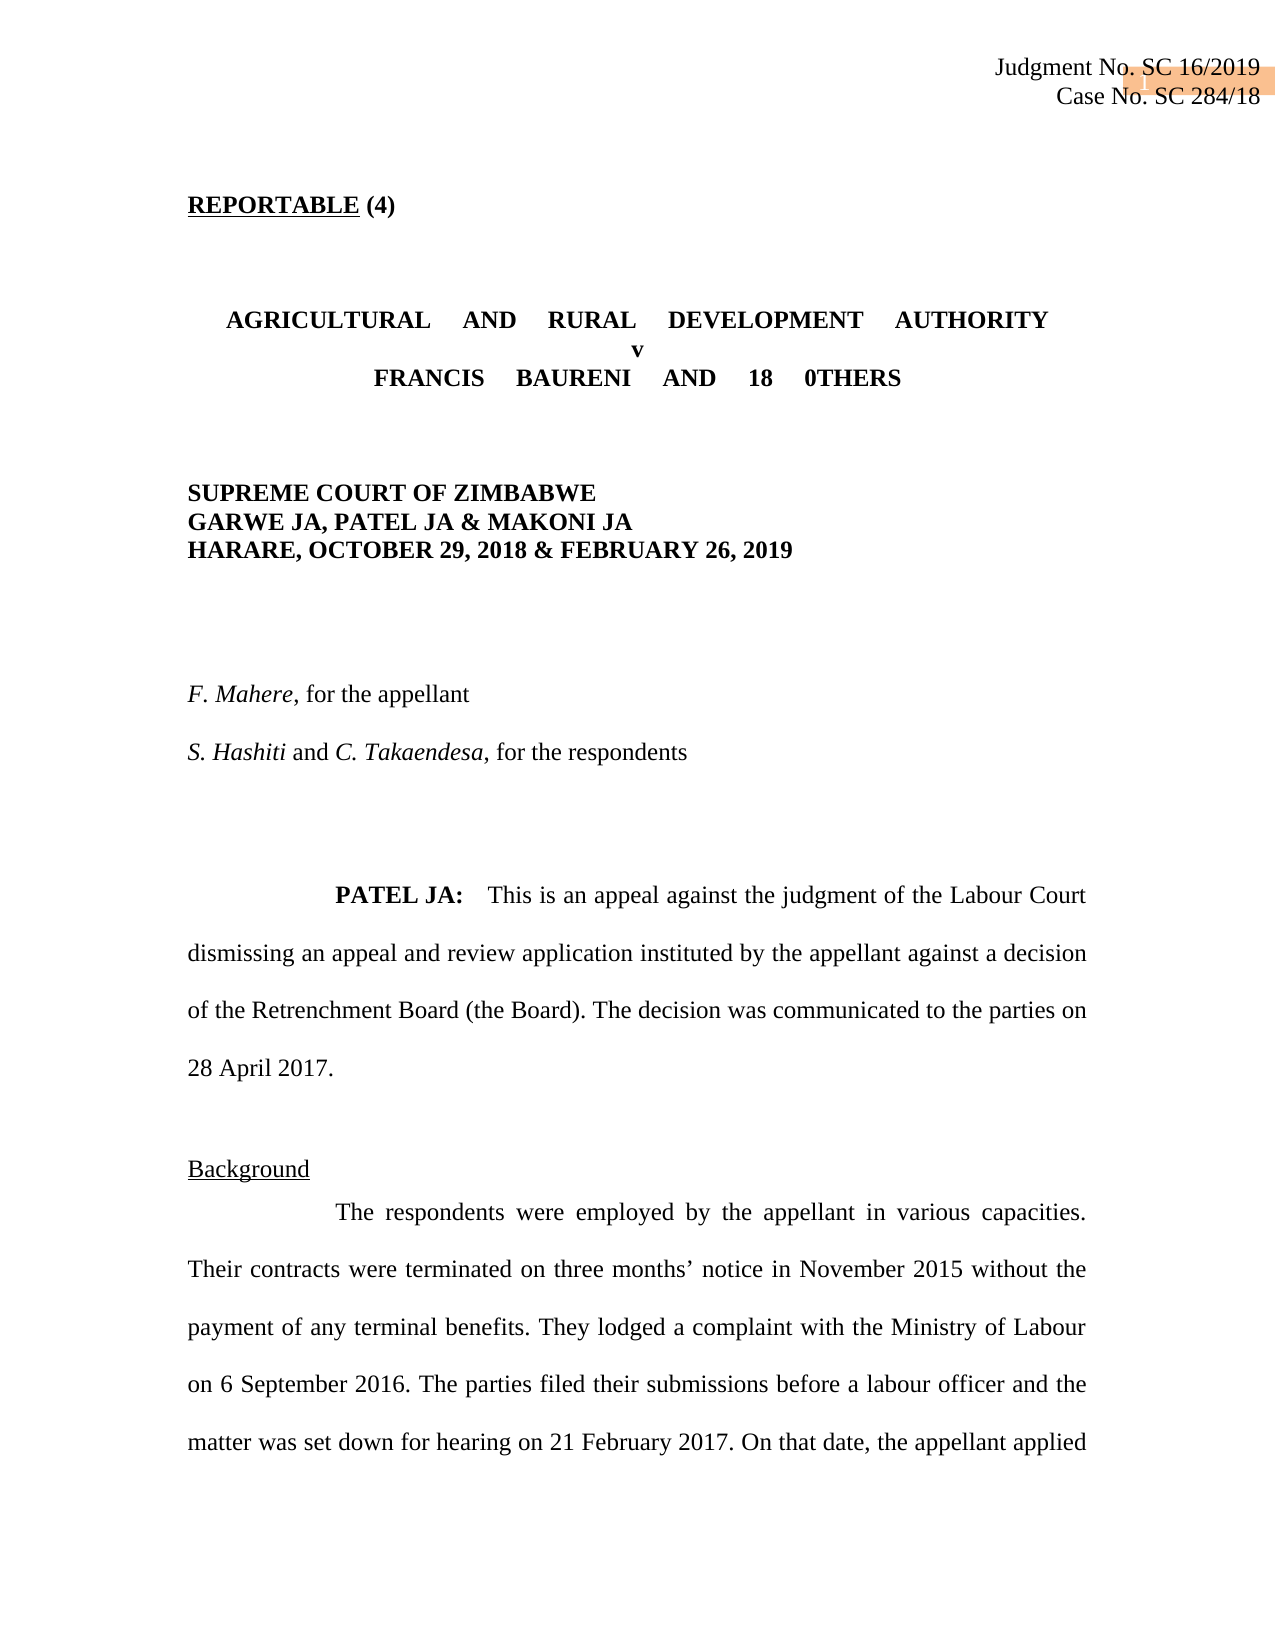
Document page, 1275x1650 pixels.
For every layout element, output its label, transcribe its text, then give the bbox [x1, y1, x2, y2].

text Background [187, 1154, 1087, 1182]
text GARWE JA, PATEL JA & MAKONI JA [187, 507, 1087, 536]
text SUPREME COURT OF [187, 478, 1087, 507]
text HARARE, OCTOBER 29, 2018 & FEBRUARY 26, 2019 [187, 536, 1087, 564]
text S. Hashiti and C. Takaendesa, for the respondents [187, 737, 1087, 766]
text F. Mahere, for the appellant [187, 679, 1087, 708]
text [187, 1197, 1087, 1456]
text REPORTABLE (4) [187, 191, 1087, 219]
text FRANCIS BAURENI AND 18 0THERS [187, 363, 1087, 392]
text PATEL JA: This is an appeal against the judgment of the Labour Court dismissing an appeal and review application instituted by the appellant against a decision of the Retrenchment Board (the Board). The decision was communicated to the parties on 28 April 2017. [187, 881, 1087, 1082]
text AGRICULTURAL AND RURAL DEVELOPMENT AUTHORITY [187, 306, 1087, 334]
text v [187, 334, 1087, 363]
